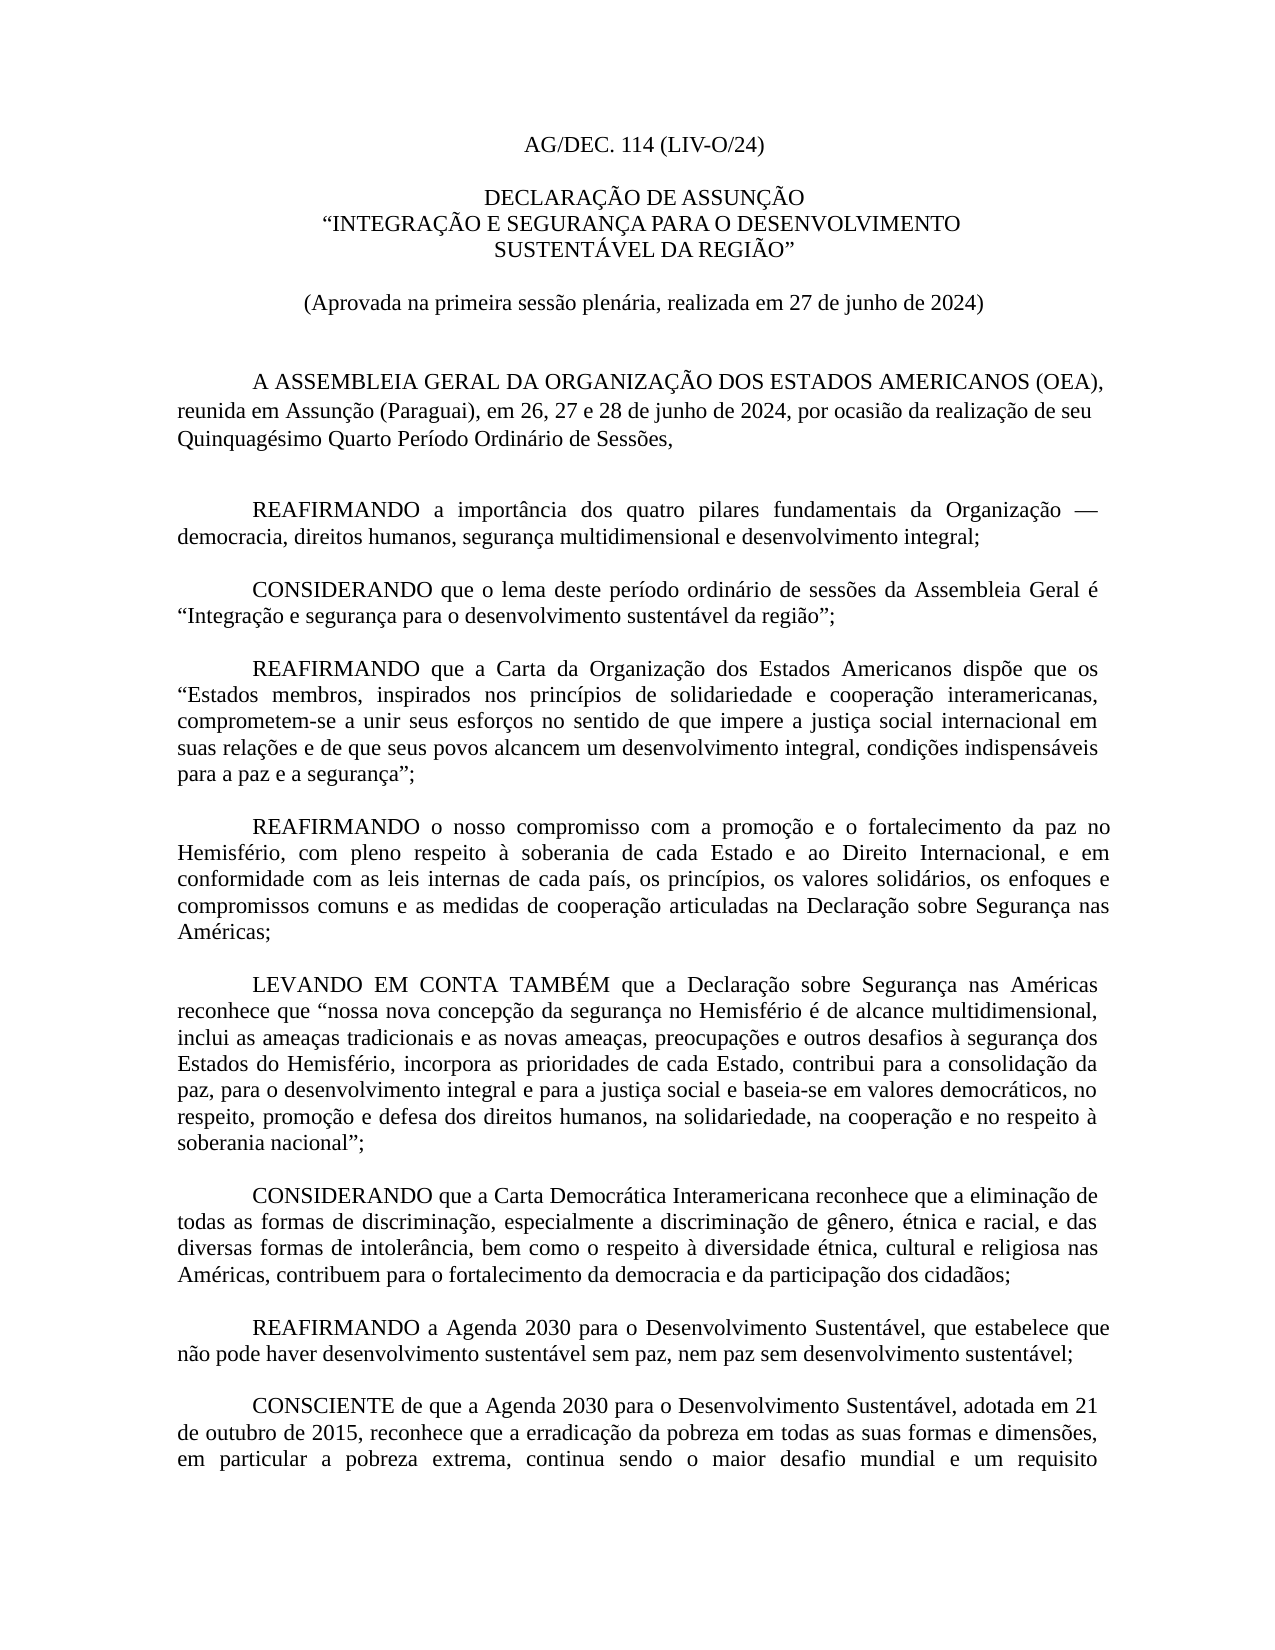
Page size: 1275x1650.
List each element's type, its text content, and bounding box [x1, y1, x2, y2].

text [177, 1393, 1099, 1472]
subtitle AG/DEC. 114 (LIV-O/24) DECLARAÇÃO DE ASSUNÇÃO “INTEGRAÇÃO E SEGURANÇA PARA O DESENVOLVIMENTO SUSTENTÁVEL DA REGIÃO” [177, 131, 1111, 263]
text CONSIDERANDO que a Carta Democrática Interamericana reconhece que a eliminação de todas as formas de discriminação, especialmente a discriminação de gênero, étnica e racial, e das diversas formas de intolerância, bem como o respeito à diversidade étnica, cultural e religiosa nas Américas, contribuem para o fortalecimento da democracia e da participação dos cidadãos; [177, 1182, 1099, 1287]
text REAFIRMANDO que a Carta da Organização dos Estados Americanos dispõe que os “Estados membros, inspirados nos princípios de solidariedade e cooperação interamericanas, comprometem-se a unir seus esforços no sentido de que impere a justiça social internacional em suas relações e de que seus povos alcancem um desenvolvimento integral, condições indispensáveis para a paz e a segurança”; [177, 655, 1099, 786]
text CONSIDERANDO que o lema deste período ordinário de sessões da Assembleia Geral é “Integração e segurança para o desenvolvimento sustentável da região”; [177, 576, 1099, 628]
text (Aprovada na primeira sessão plenária, realizada em 27 de junho de 2024) [177, 289, 1111, 316]
text A ASSEMBLEIA GERAL DA ORGANIZAÇÃO DOS ESTADOS AMERICANOS (OEA), reunida em Assunção (Paraguai), em 26, 27 e 28 de junho de 2024, por ocasião da realização de seu Quinquagésimo Quarto Período Ordinário de Sessões, [177, 368, 1111, 451]
text LEVANDO EM CONTA TAMBÉM que a Declaração sobre Segurança nas Américas reconhece que “nossa nova concepção da segurança no Hemisfério é de alcance multidimensional, inclui as ameaças tradicionais e as novas ameaças, preocupações e outros desafios à segurança dos Estados do Hemisfério, incorpora as prioridades de cada Estado, contribui para a consolidação da paz, para o desenvolvimento integral e para a justiça social e baseia-se em valores democráticos, no respeito, promoção e defesa dos direitos humanos, na solidariedade, na cooperação e no respeito à soberania nacional”; [177, 971, 1099, 1155]
text REAFIRMANDO a Agenda 2030 para o Desenvolvimento Sustentável, que estabelece que não pode haver desenvolvimento sustentável sem paz, nem paz sem desenvolvimento sustentável; [177, 1313, 1111, 1366]
text REAFIRMANDO o nosso compromisso com a promoção e o fortalecimento da paz no Hemisfério, com pleno respeito à soberania de cada Estado e ao Direito Internacional, e em conformidade com as leis internas de cada país, os princípios, os valores solidários, os enfoques e compromissos comuns e as medidas de cooperação articuladas na Declaração sobre Segurança nas Américas; [177, 813, 1111, 944]
text REAFIRMANDO a importância dos quatro pilares fundamentais da Organização — democracia, direitos humanos, segurança multidimensional e desenvolvimento integral; [177, 497, 1099, 549]
